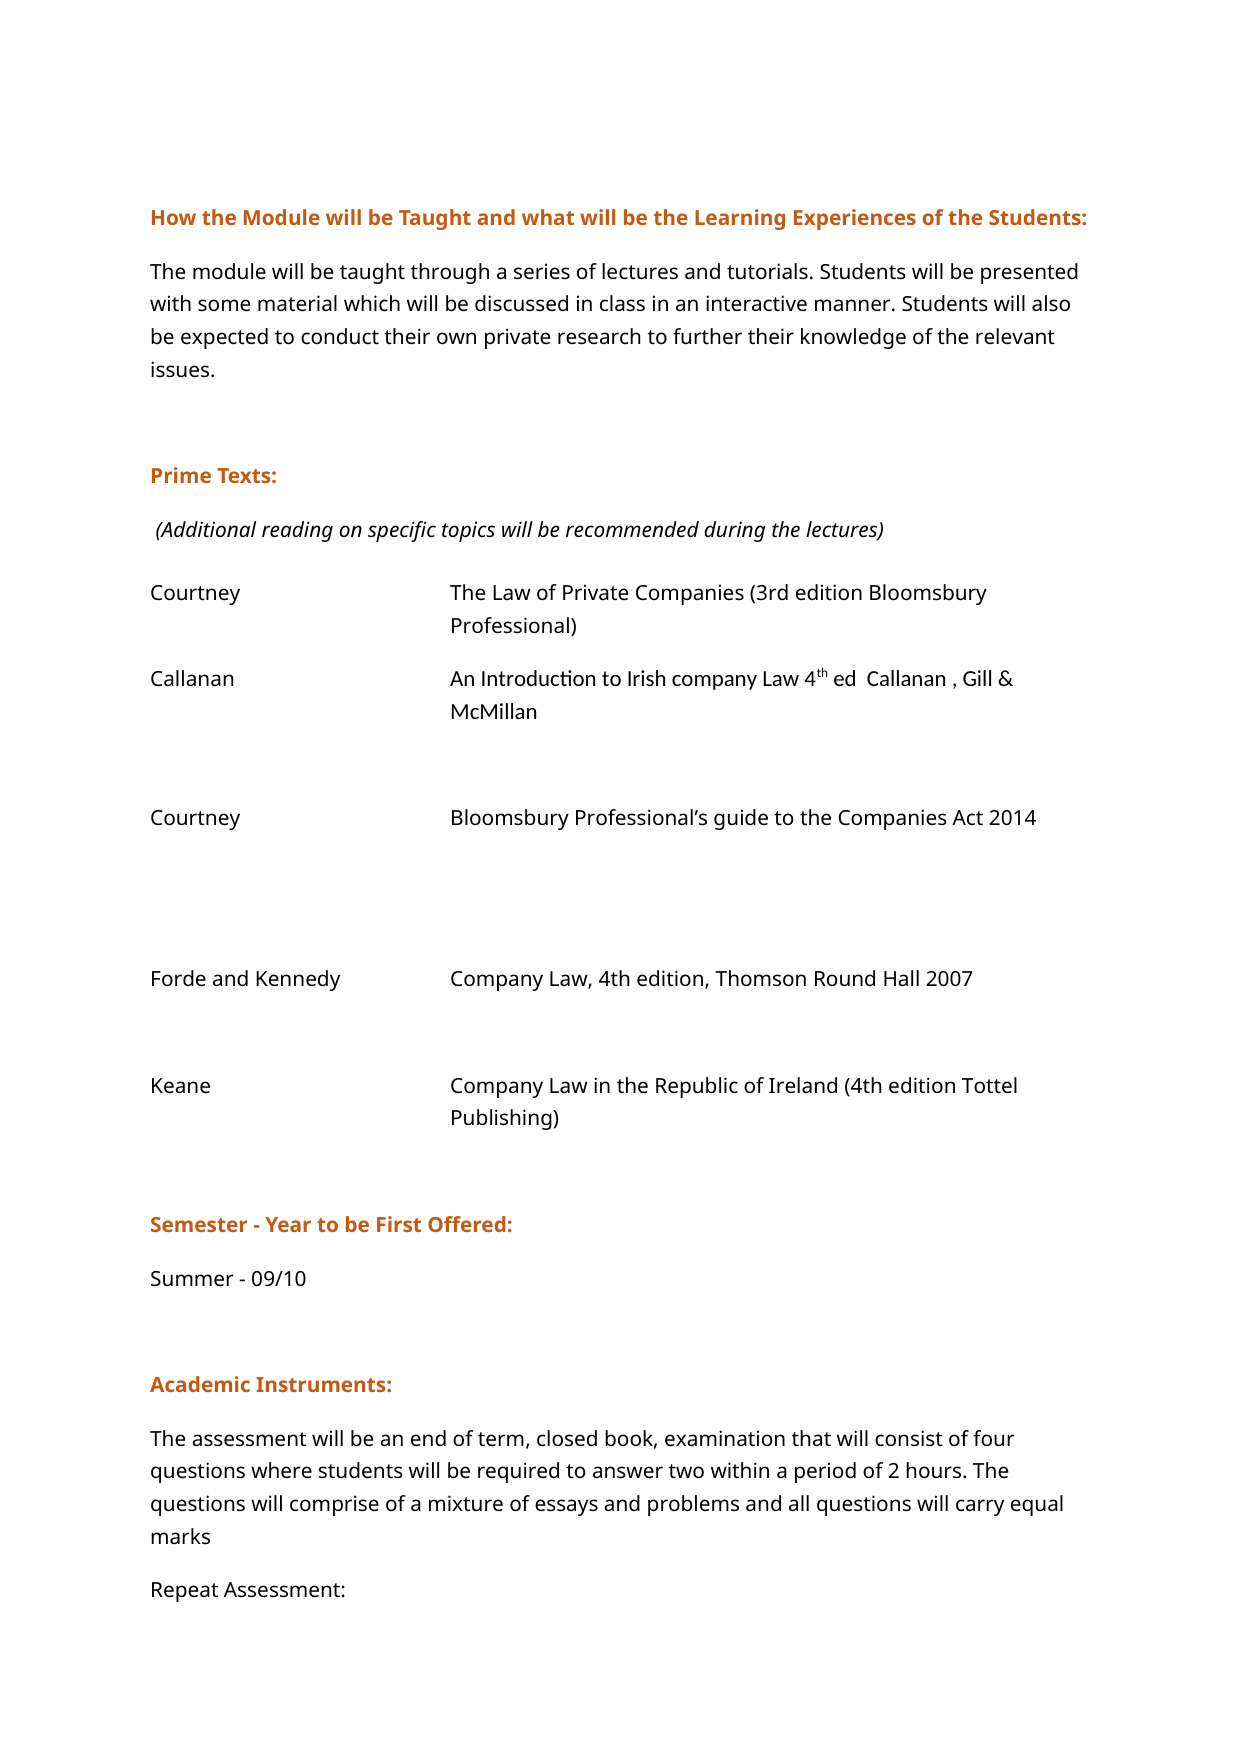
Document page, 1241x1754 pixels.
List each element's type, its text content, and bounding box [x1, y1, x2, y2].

text (Additional reading on specific topics will be recommended during the lectures) [150, 515, 1090, 543]
text Courtney The Law of Private Companies (3rd edition Bloomsbury Professional) [150, 578, 1090, 639]
text Keane Company Law in the Republic of Ireland (4th edition Tottel Publishing) [150, 1071, 1090, 1132]
text Semester - Year to be First Offered: [150, 1210, 1090, 1239]
text Academic Instruments: [150, 1371, 1090, 1399]
text The module will be taught through a series of lectures and tutorials. Students will be presented with some material which will be discussed in class in an interactive manner. Students will also be expected to conduct their own private research to further their knowledge of the relevant issues. [150, 257, 1090, 383]
text Summer - 09/10 [150, 1264, 1090, 1292]
text Forde and Kennedy Company Law, 4th edition, Thomson Round Hall 2007 [150, 964, 1090, 992]
text How the Module will be Taught and what will be the Learning Experiences of the Students: [150, 203, 1090, 232]
text Prime Texts: [150, 462, 1090, 490]
text Callanan An Introduction to Irish company Law 4th ed Callanan , Gill & McMillan [150, 664, 1090, 725]
text Repeat Assessment: [150, 1575, 1090, 1604]
text Courtney Bloomsbury Professional’s guide to the Companies Act 2014 [150, 803, 1090, 832]
text The assessment will be an end of term, closed book, examination that will consist of four questions where students will be required to answer two within a period of 2 hours. The questions will comprise of a mixture of essays and problems and all questions will carry equal marks [150, 1424, 1090, 1550]
